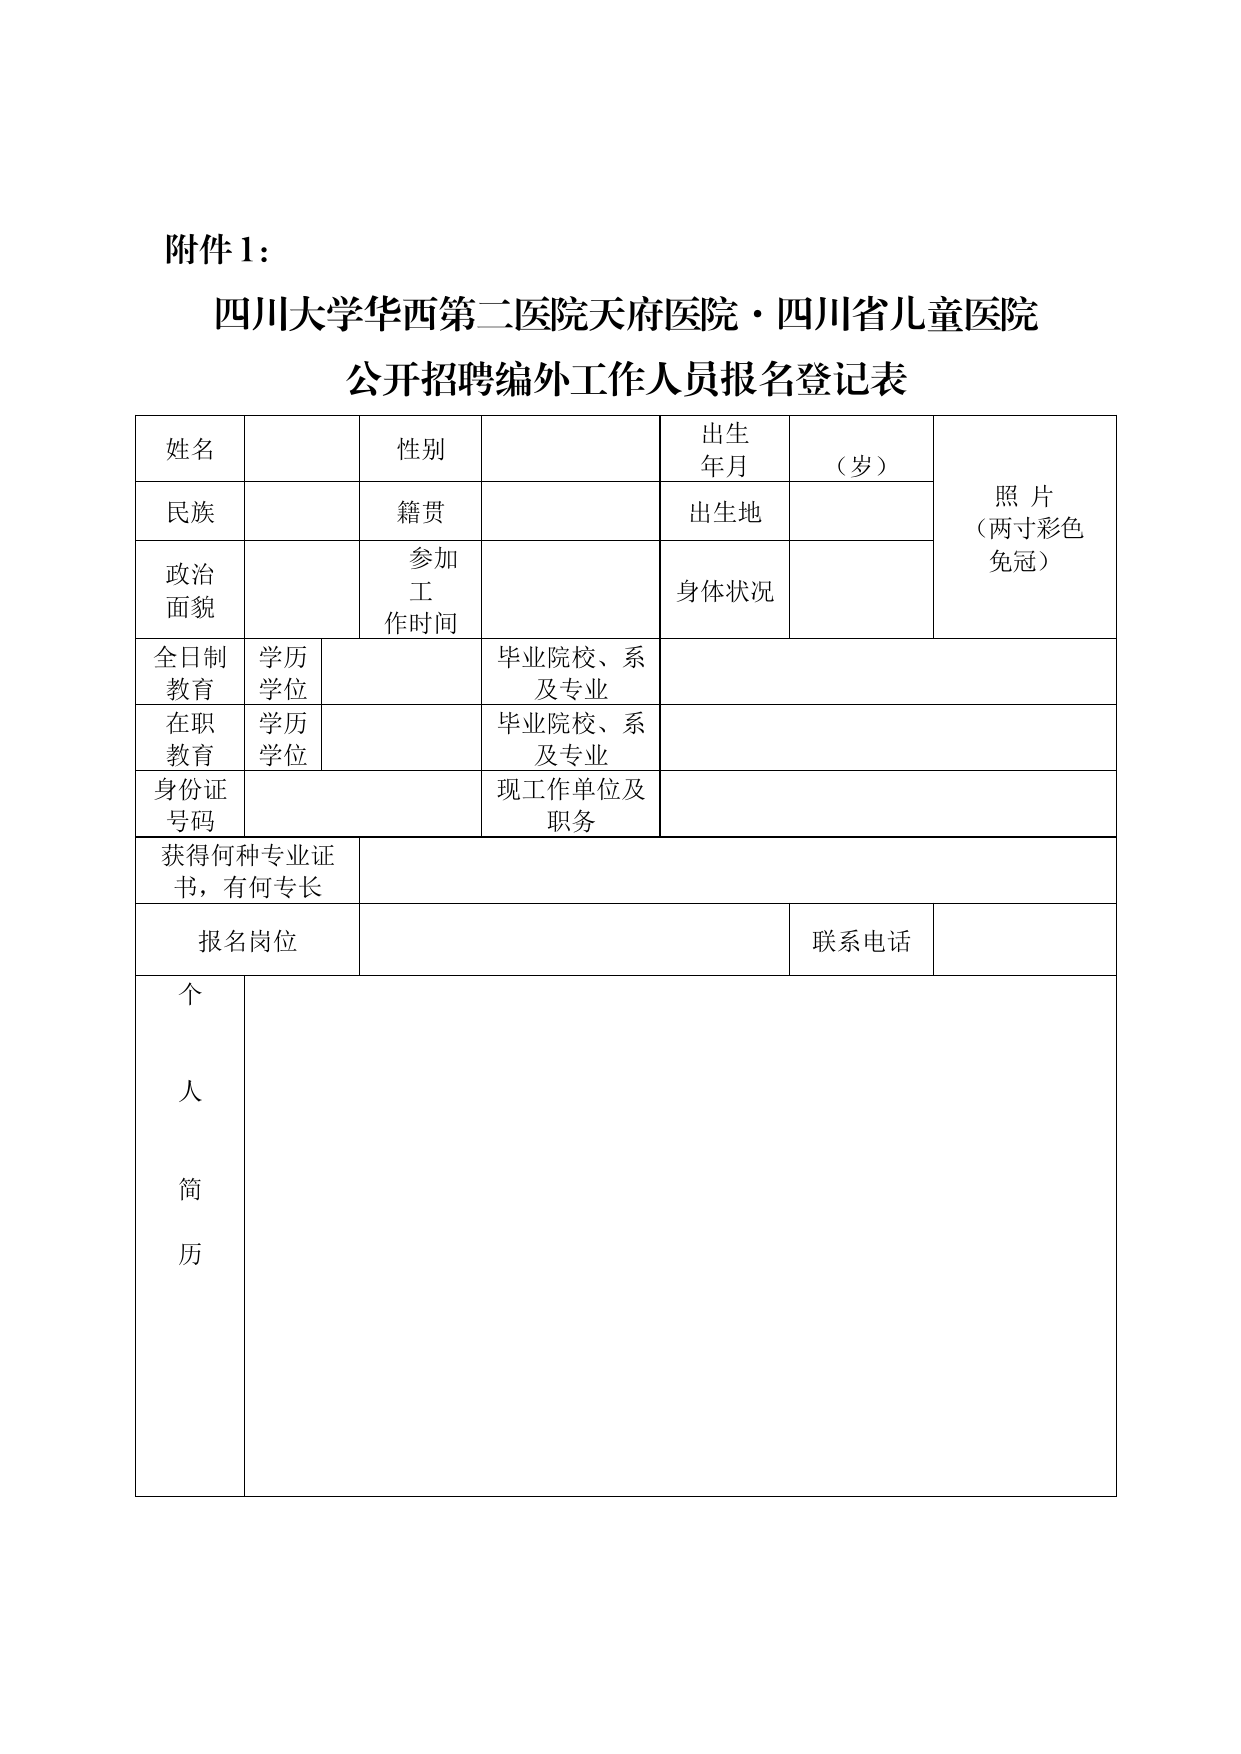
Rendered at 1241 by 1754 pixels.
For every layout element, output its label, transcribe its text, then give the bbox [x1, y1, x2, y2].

table_cell 毕业院校、系及专业 [482, 639, 659, 704]
table_cell [790, 541, 933, 638]
table_header （岁） [790, 416, 933, 481]
table_cell [322, 639, 481, 704]
table_cell 全日制教育 [136, 639, 244, 704]
table_cell 身体状况 [661, 541, 789, 638]
table_header [482, 416, 659, 481]
table_cell 联系电话 [790, 904, 933, 975]
table_cell [322, 705, 481, 770]
table_cell [934, 904, 1116, 975]
table_cell [661, 639, 1116, 704]
table_header 姓名 [136, 416, 244, 481]
table_cell 毕业院校、系及专业 [482, 705, 659, 770]
text 公开招聘编外工作人员报名登记表 [165, 349, 1087, 414]
text 附件1： [165, 219, 1087, 284]
table_cell [790, 482, 933, 540]
table_cell 在职 教育 [136, 705, 244, 770]
table_header 出生 年月 [661, 416, 789, 481]
table_cell 民族 [136, 482, 244, 540]
table_cell 报名岗位 [136, 904, 359, 975]
table_cell 参加工 作时间 [360, 541, 481, 638]
text 四川大学华西第二医院天府医院·四川省儿童医院 [165, 284, 1087, 349]
table_header 性别 [360, 416, 481, 481]
table_cell [245, 771, 481, 836]
table_cell 身份证 号码 [136, 771, 244, 836]
table_cell 个 人 简 历 [136, 976, 244, 1496]
table_cell [245, 482, 359, 540]
table_cell [360, 904, 789, 975]
table_cell 获得何种专业证书，有何专长 [136, 838, 359, 902]
table_header [245, 416, 359, 481]
table_cell [661, 771, 1116, 836]
table_header 照 片 （两寸彩色 免冠） [934, 416, 1116, 638]
table_cell [661, 705, 1116, 770]
table_cell [482, 541, 659, 638]
table_cell 出生地 [661, 482, 789, 540]
table_cell 学历 学位 [245, 705, 321, 770]
table_cell 学历 学位 [245, 639, 321, 704]
table_cell [360, 838, 1116, 902]
table_cell [245, 541, 359, 638]
table_cell [482, 482, 659, 540]
table_cell [245, 976, 1116, 1496]
table_cell 政治 面貌 [136, 541, 244, 638]
table_cell 籍贯 [360, 482, 481, 540]
table_cell 现工作单位及职务 [482, 771, 659, 836]
